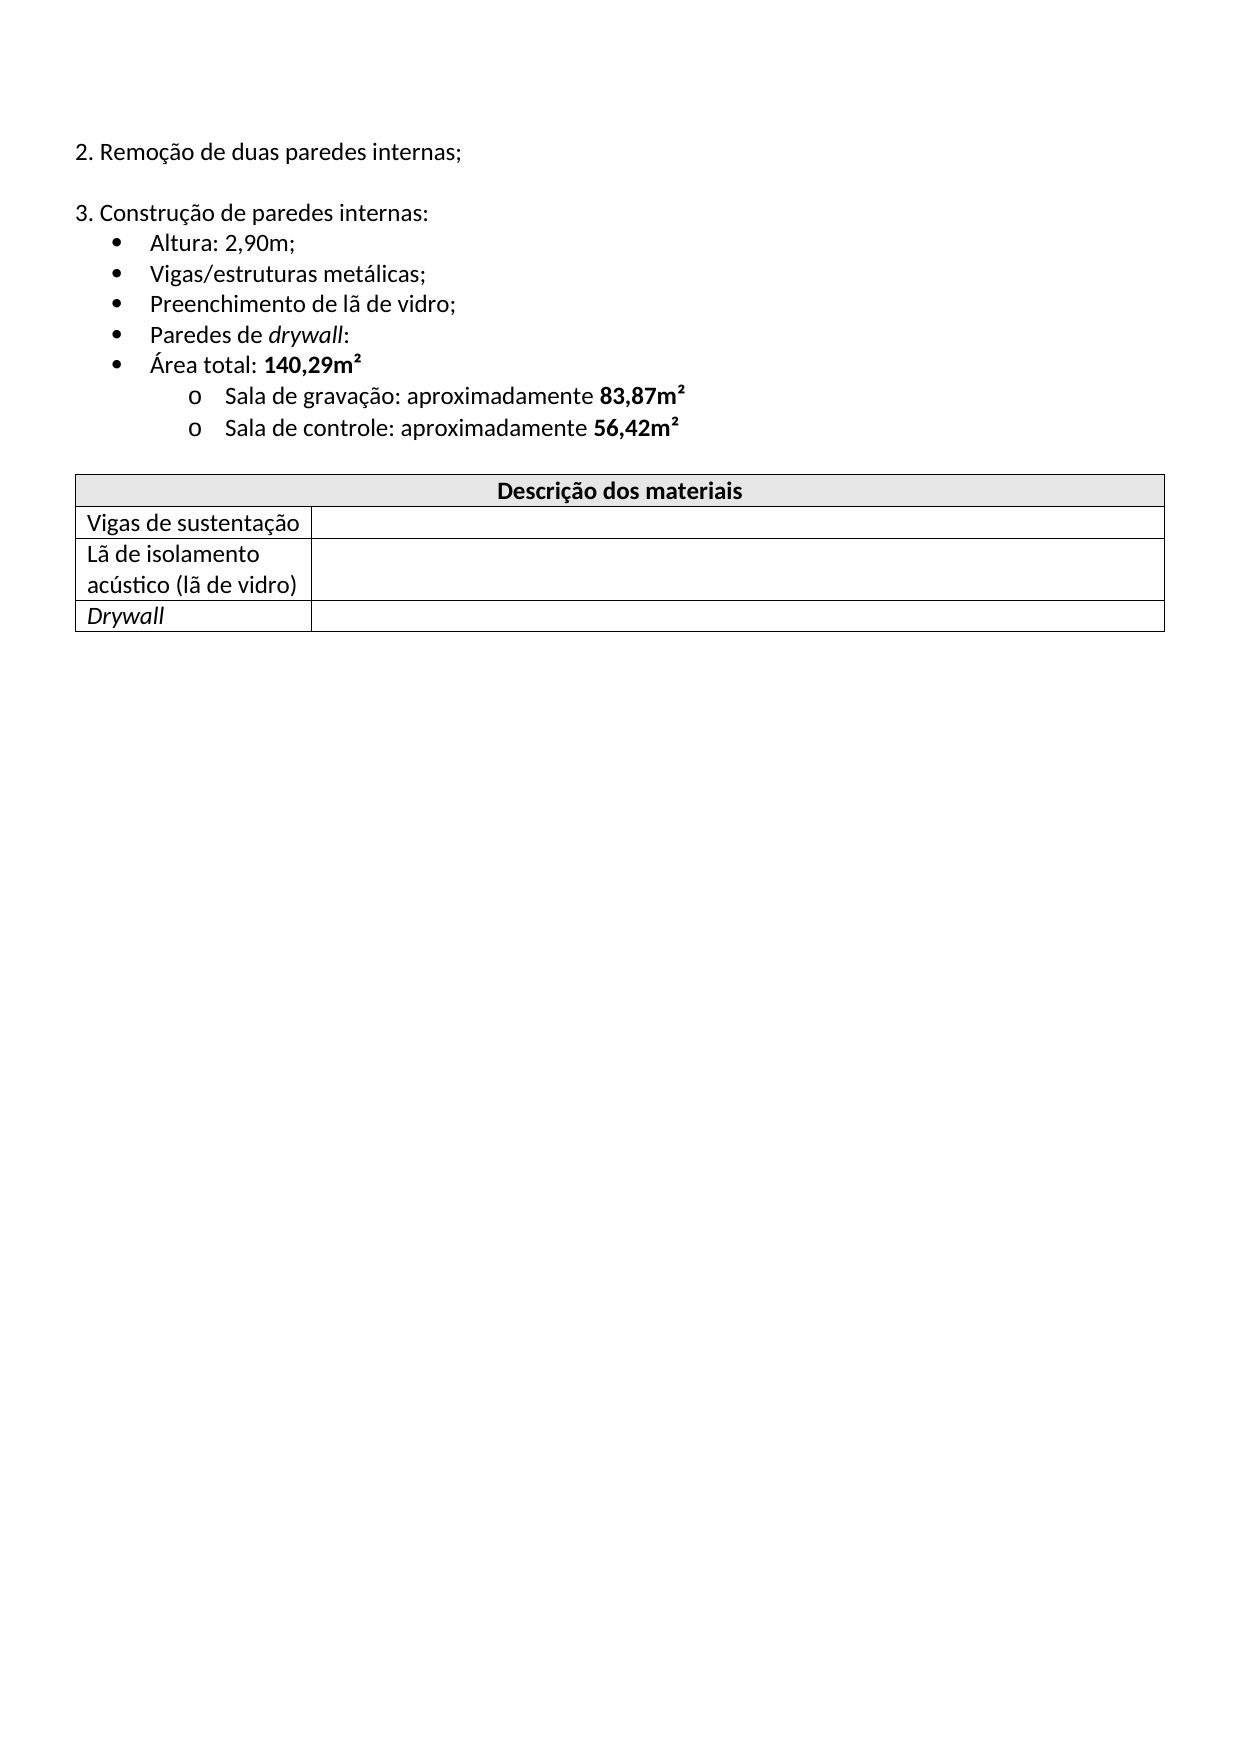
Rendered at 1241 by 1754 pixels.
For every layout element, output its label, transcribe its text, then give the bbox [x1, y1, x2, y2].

list Paredes de drywall: [112, 319, 1165, 350]
list Área total: 140,29m² [112, 350, 1165, 380]
table_cell [312, 601, 1164, 631]
list Altura: 2,90m; [112, 228, 1165, 258]
table_header Descrição dos materiais [76, 475, 1164, 506]
list Sala de controle: aproximadamente 56,42m² [187, 412, 1165, 444]
table_cell Vigas de sustentação [76, 507, 311, 537]
list Preenchimento de lã de vidro; [112, 289, 1165, 319]
list Sala de gravação: aproximadamente 83,87m² [187, 380, 1165, 412]
text 3. Construção de paredes internas: [75, 197, 1165, 228]
table_cell Lã de isolamento acústico (lã de vidro) [76, 539, 311, 599]
table_cell [312, 539, 1164, 599]
table_cell Drywall [76, 601, 311, 631]
text 2. Remoção de duas paredes internas; [75, 136, 1165, 167]
table_cell [312, 507, 1164, 537]
list Vigas/estruturas metálicas; [112, 258, 1165, 289]
